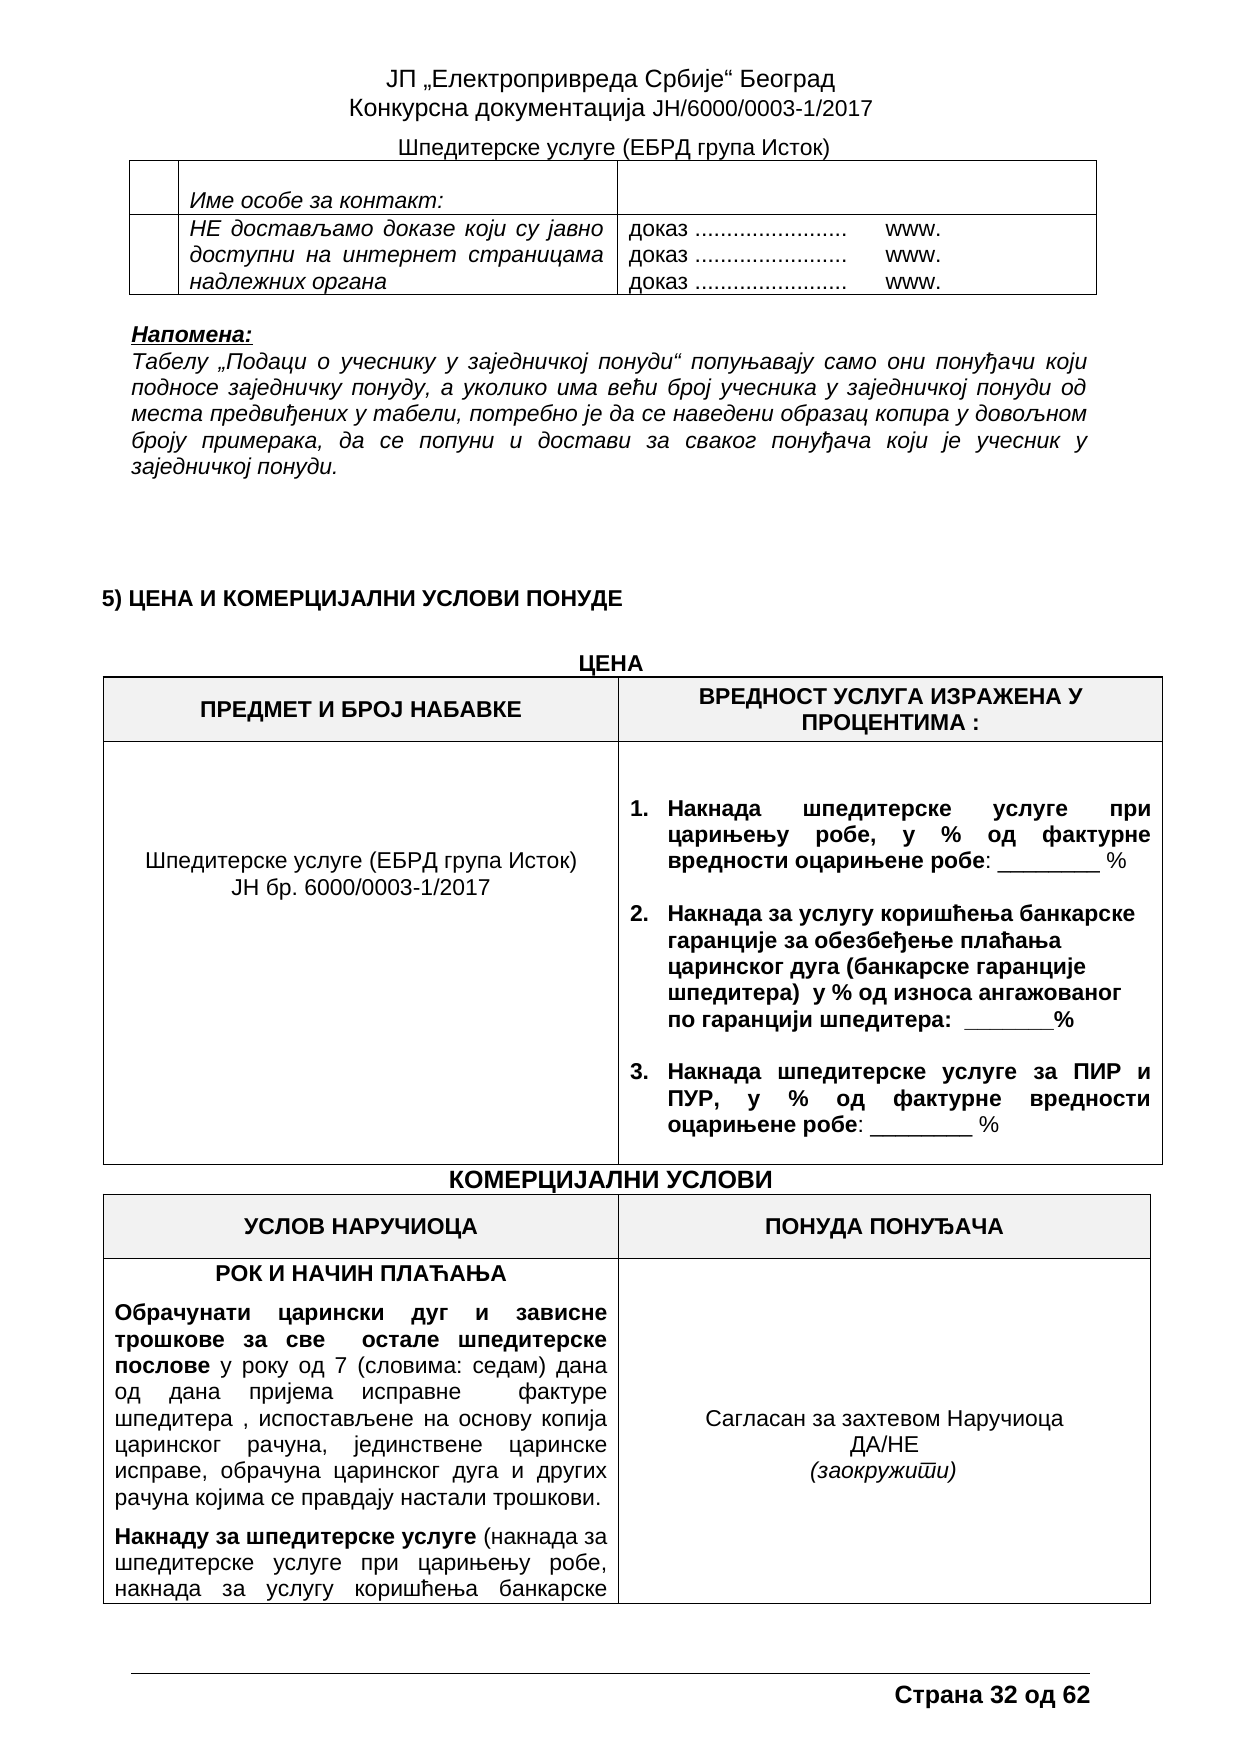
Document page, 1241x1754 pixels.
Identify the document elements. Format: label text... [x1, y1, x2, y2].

table_cell [618, 161, 1096, 214]
table_header ПРЕДМЕТ И БРОЈ НАБАВКЕ [104, 678, 618, 741]
table_cell доказ ........................ www. доказ ........................ www. доказ ........................ www. [618, 215, 1096, 294]
text Табелу „Подаци о учеснику у заједничкој понуди“ попуњавају само они понуђачи који подносе заједничку понуду, а уколико има већи број учесника у заједничкој понуди од места предвиђених у табели, потребно је да се наведени образац копира у довољном броју примерака, да се попуни и достави за сваког понуђача који је учесник у заједничкој понуди. [131, 348, 1090, 479]
table_cell Име особе за контакт: [179, 161, 617, 214]
text ЦЕНА [131, 650, 1090, 676]
table_cell [130, 215, 178, 294]
table_cell Накнада шпедитерске услуге при царињењу робе, у % од фактурне вредности оцарињене робе: ________ % Накнада за услугу коришћења банкарске гаранције за обезбеђење плаћања царинског дуга (банкарске гаранције шпедитера) у % од износа ангажованог по гаранцији шпедитера: _______% Накнада шпедитерске услуге за ПИР и ПУР, у % од фактурне вредности оцарињене робе: ________ % [619, 742, 1162, 1164]
table_cell НЕ достављамо доказе који су јавно доступни на интернет страницама надлежних органа [179, 215, 617, 294]
table_header ВРЕДНОСТ УСЛУГА ИЗРАЖЕНА У ПРОЦЕНТИМА : [619, 678, 1162, 741]
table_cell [104, 1259, 618, 1603]
table_cell Шпедитерске услуге (ЕБРД група Исток) ЈН бр. 6000/0003-1/2017 [104, 742, 618, 1164]
table_header ПОНУДА ПОНУЂАЧА [619, 1195, 1150, 1258]
text 5) ЦЕНА И КОМЕРЦИЈАЛНИ УСЛОВИ ПОНУДЕ [102, 585, 1090, 611]
table_cell [130, 161, 178, 214]
table_header УСЛОВ НАРУЧИОЦА [104, 1195, 618, 1258]
text КОМЕРЦИЈАЛНИ УСЛОВИ [131, 1165, 1090, 1193]
text Напомена: [131, 321, 1090, 348]
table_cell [619, 1259, 1150, 1603]
